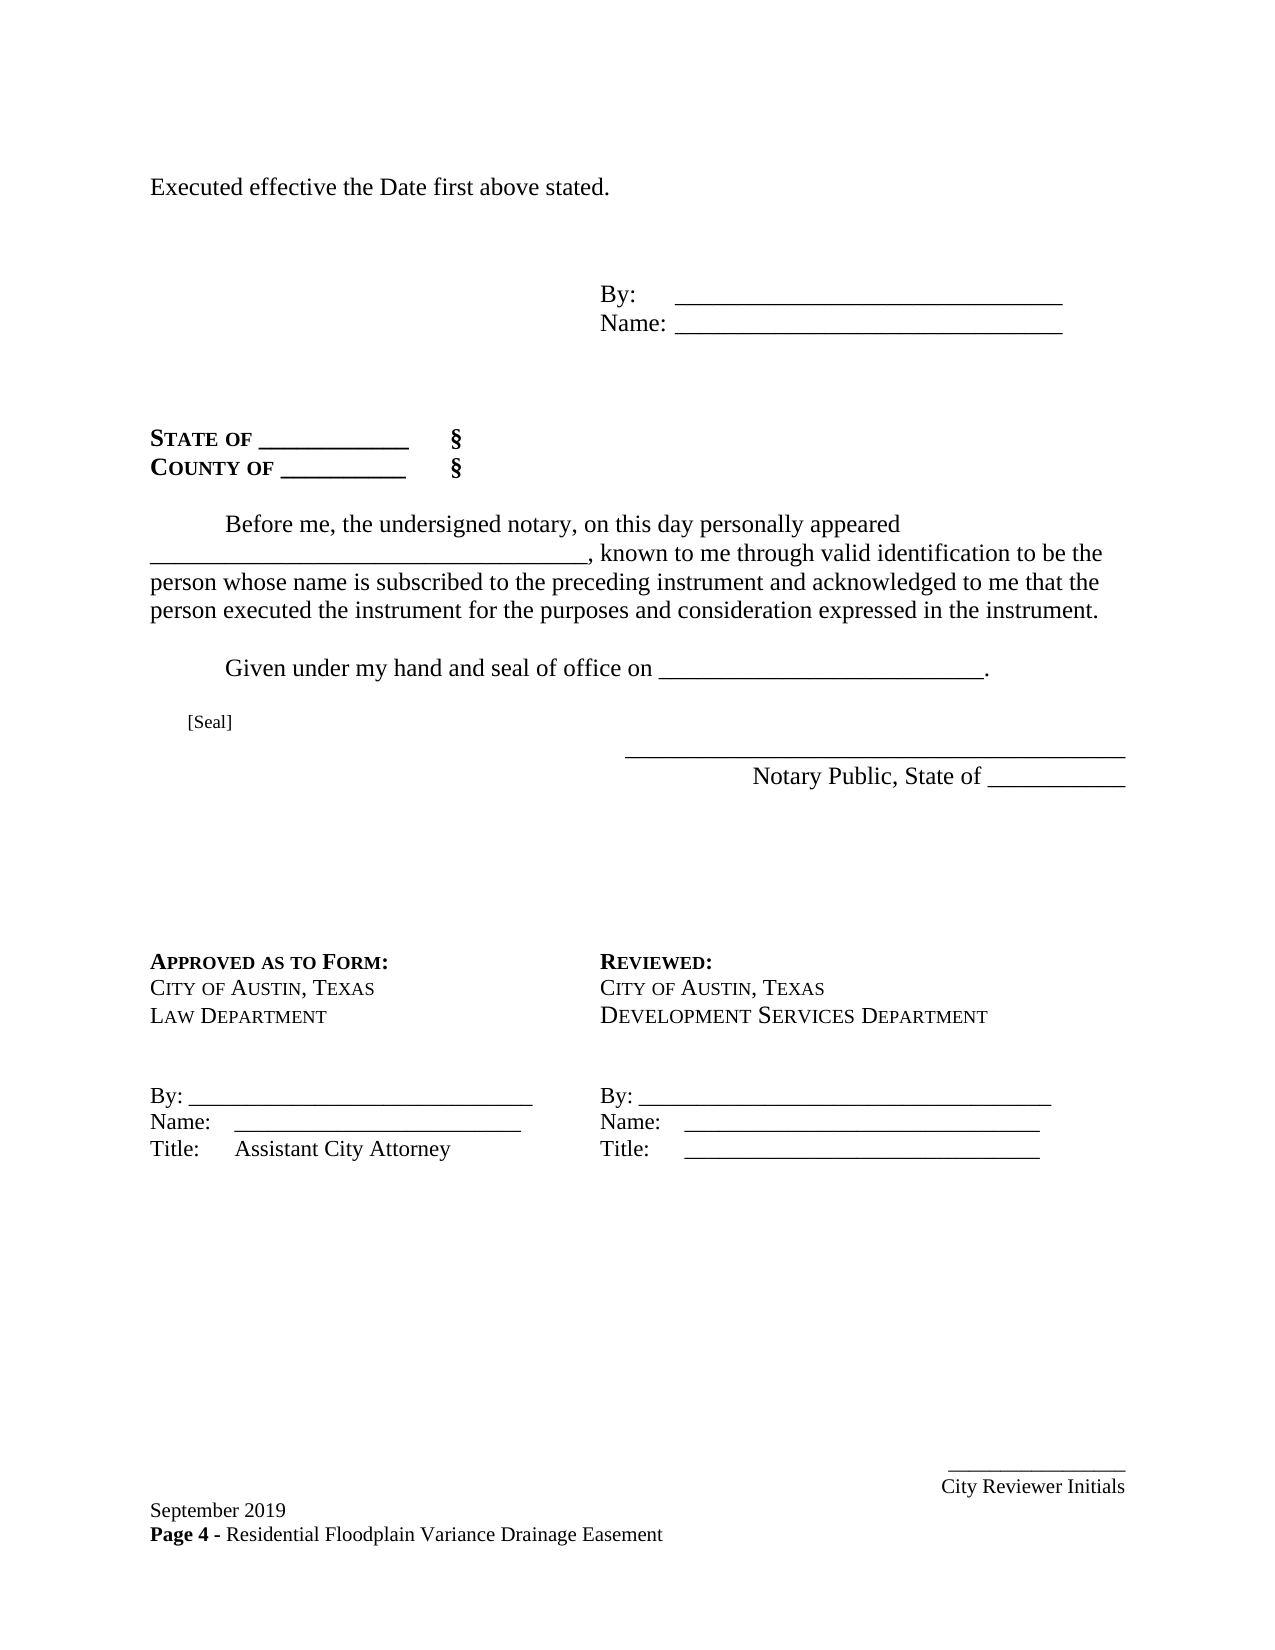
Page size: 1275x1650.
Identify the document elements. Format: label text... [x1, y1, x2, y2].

text Given under my hand and seal of office on __________________________. [150, 653, 1125, 682]
text Notary Public, State of ___________ [150, 761, 1125, 790]
text Before me, the undersigned notary, on this day personally appeared ___________________________________, known to me through valid identification to be the person whose name is subscribed to the preceding instrument and acknowledged to me that the person executed the instrument for the purposes and consideration expressed in the instrument. [150, 509, 1125, 624]
text Law Department Development Services Department [150, 1001, 1125, 1029]
text By: ______________________________ By: ____________________________________ [150, 1082, 1125, 1108]
text Executed effective the Date first above stated. [150, 172, 1125, 200]
text [Seal] [150, 711, 1125, 732]
text Name: _______________________________ [150, 308, 1125, 337]
text State of ____________ § [150, 423, 1125, 452]
text Title: Attorney Title: _______________________________ [150, 1135, 1125, 1161]
text By: _______________________________ [150, 279, 1125, 308]
text Approved as to Form: Reviewed: [150, 948, 1125, 974]
text , [150, 974, 1125, 1001]
text Name: _________________________ Name: _______________________________ [150, 1108, 1125, 1135]
text County of __________ § [150, 452, 1125, 481]
text ________________________________________ [150, 732, 1125, 761]
